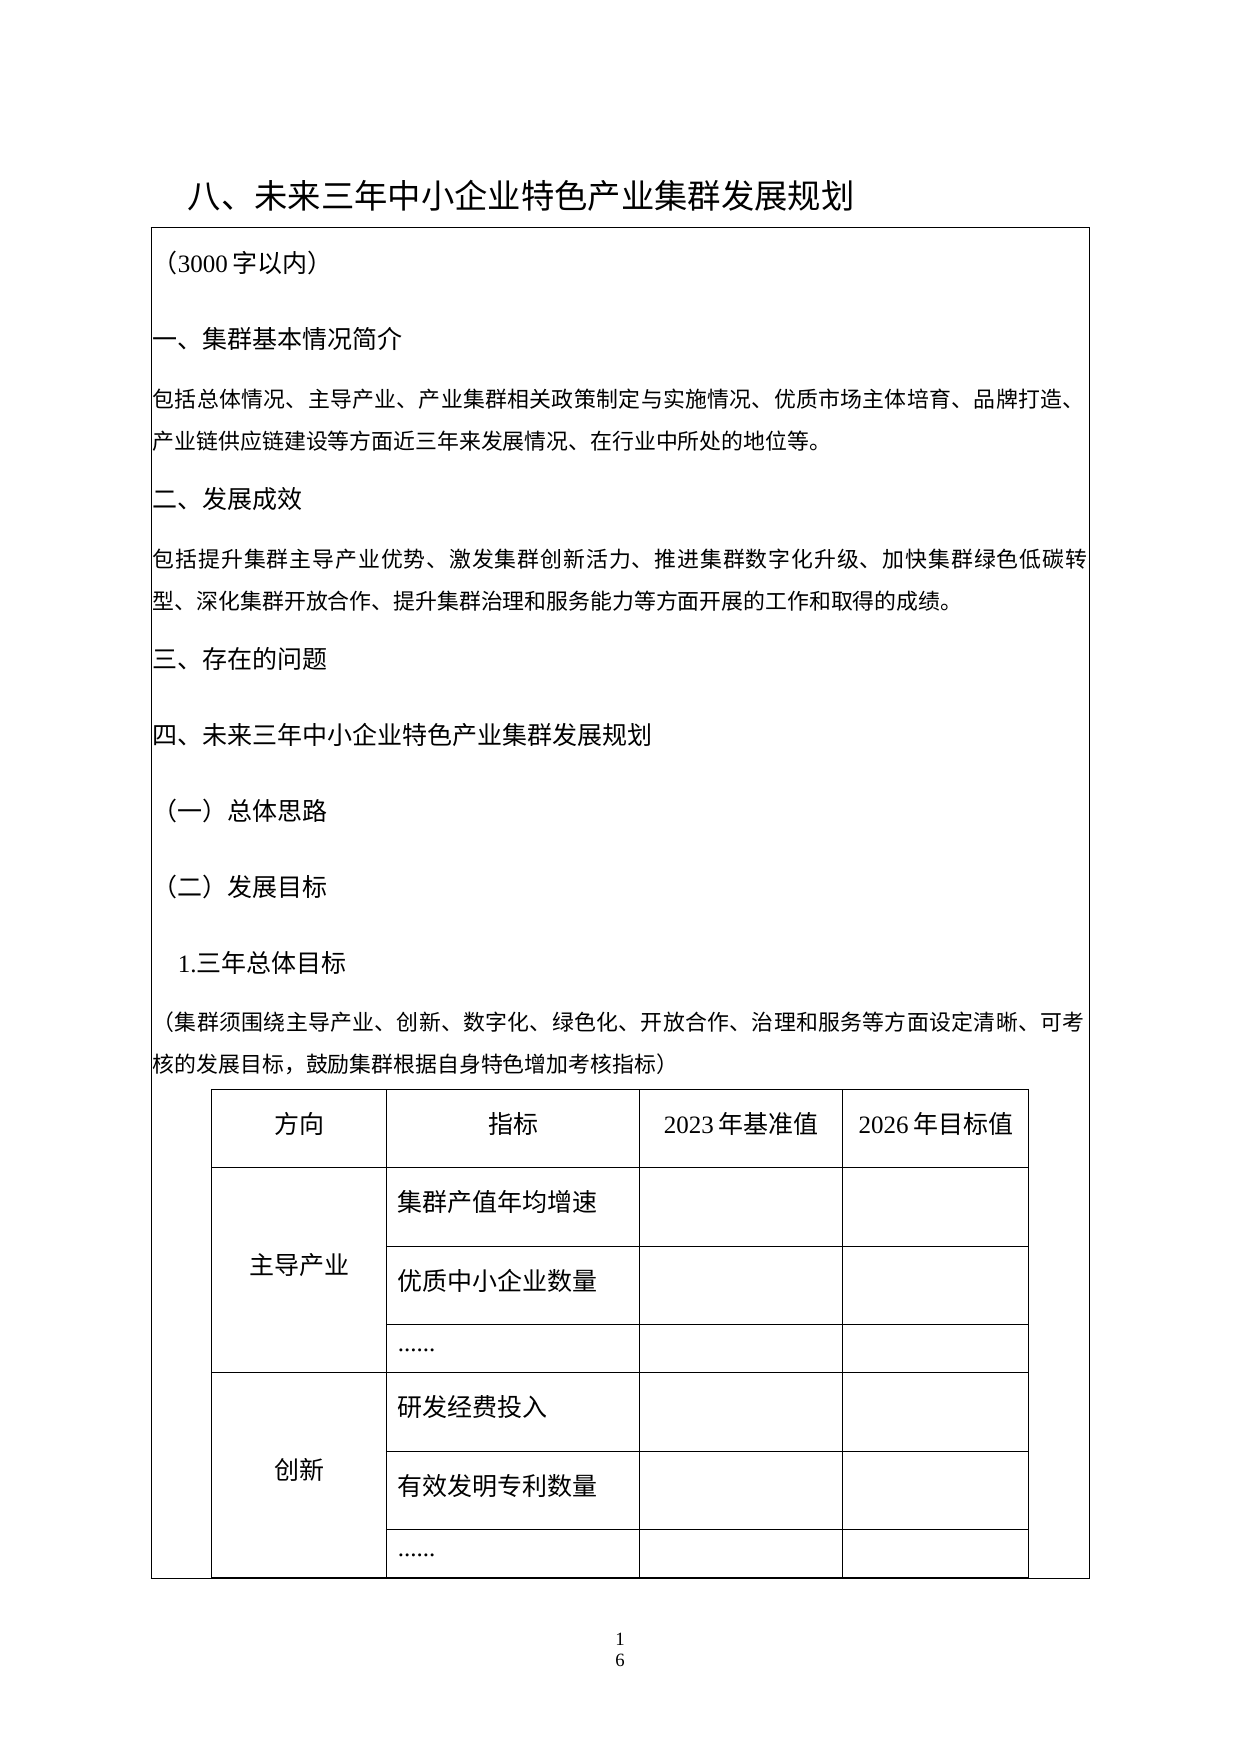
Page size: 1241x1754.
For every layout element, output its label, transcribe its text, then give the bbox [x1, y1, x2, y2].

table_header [152, 228, 1089, 1578]
text 八、未来三年中小企业特色产业集群发展规划 [187, 162, 1053, 227]
